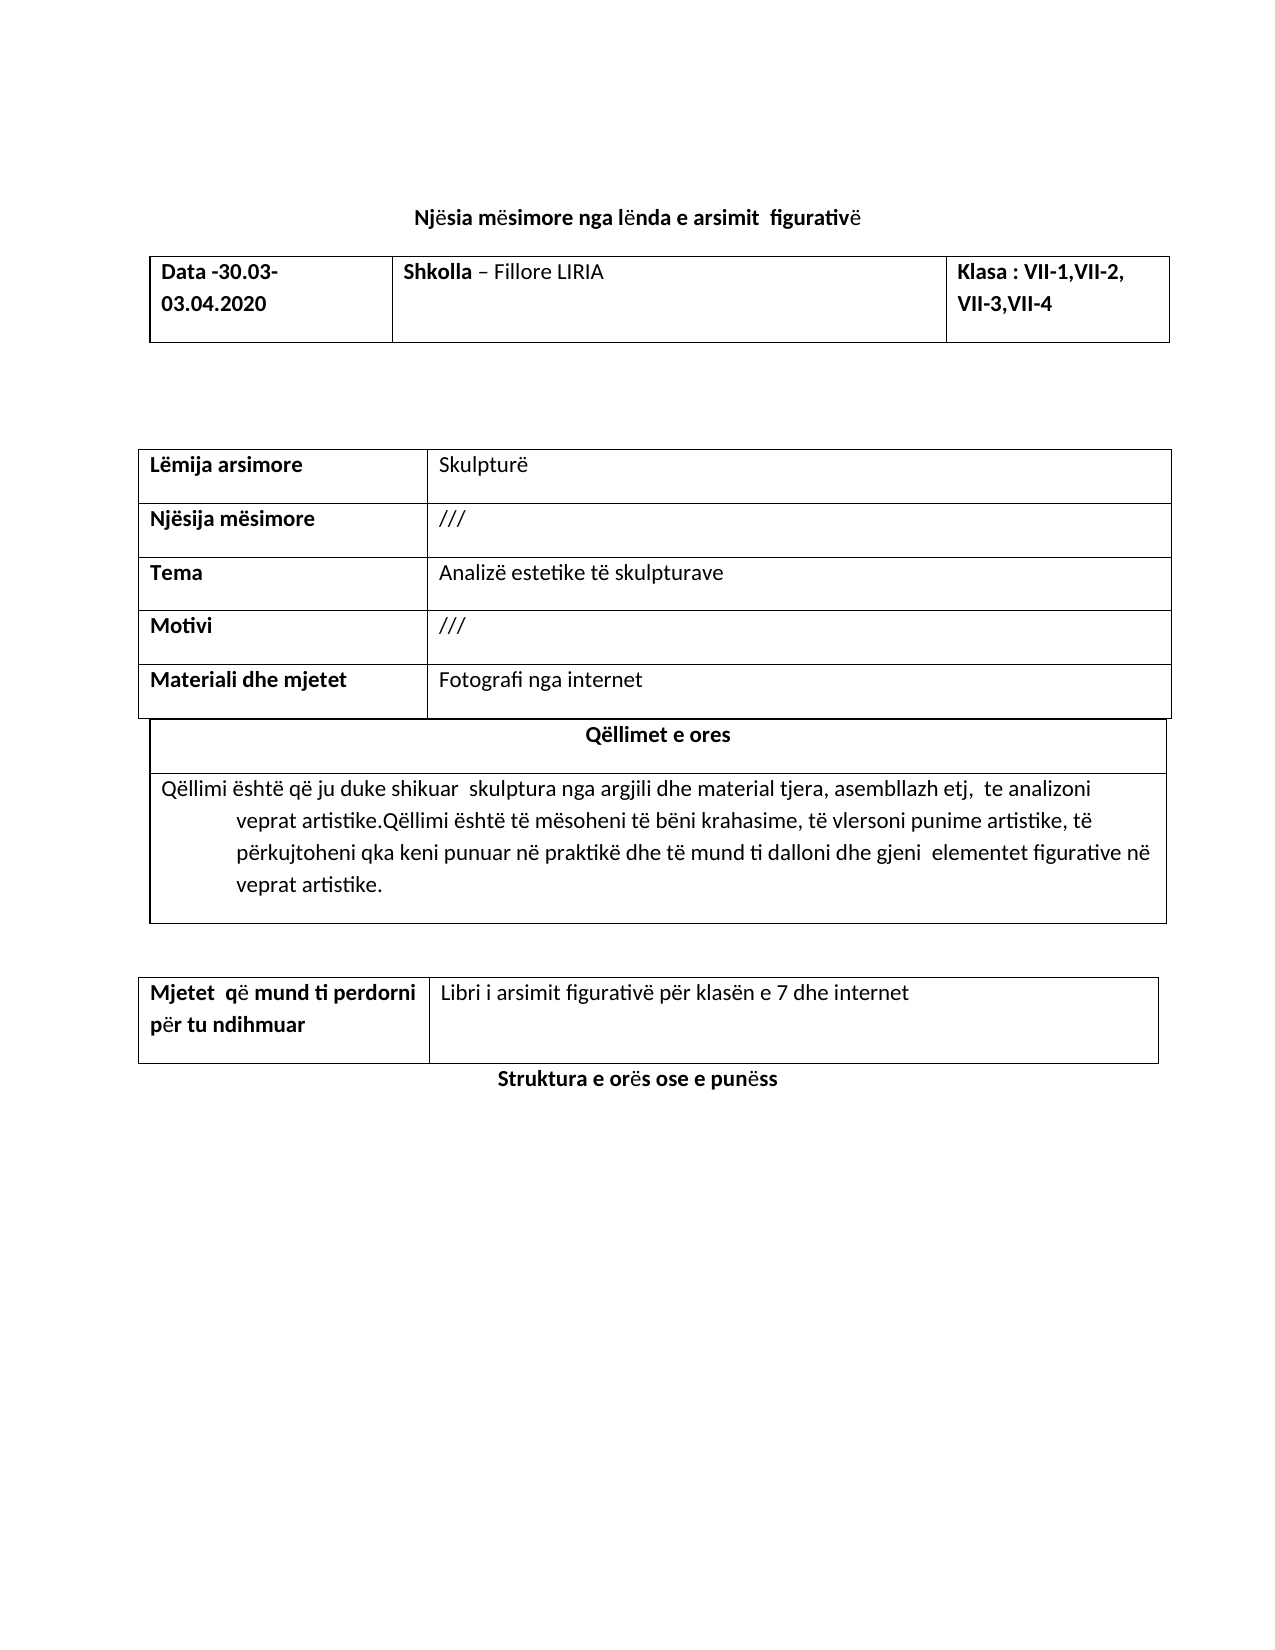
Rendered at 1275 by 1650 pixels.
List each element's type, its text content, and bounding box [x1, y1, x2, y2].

text Struktura e orës ose e punëss [150, 1064, 1125, 1092]
table_cell Qëllimi është që ju duke shikuar skulptura nga argjili dhe material tjera, asembllazh etj, te analizoni veprat artistike.Qëllimi është të mësoheni të bëni krahasime, të vlersoni punime artistike, të përkujtoheni qka keni punuar në praktikë dhe të mund ti dalloni dhe gjeni elementet figurative në veprat artistike. [151, 774, 1166, 923]
table_cell /// [428, 611, 1171, 664]
text Njësia mësimore nga lënda e arsimit figurativë [150, 203, 1125, 231]
table_header Lëmija arsimore [139, 450, 427, 503]
table_header Qëllimet e ores [151, 720, 1166, 773]
table_cell Fotografi nga internet [428, 665, 1171, 718]
table_header Data -30.03-03.04.2020 [151, 257, 392, 342]
table_header Klasa : VII-1,VII-2, VII-3,VII-4 [947, 257, 1169, 342]
table_cell Motivi [139, 611, 427, 664]
table_cell Materiali dhe mjetet [139, 665, 427, 718]
table_header Skulpturë [428, 450, 1171, 503]
table_cell Njësija mësimore [139, 504, 427, 557]
table_header Libri i arsimit figurativë për klasën e 7 dhe internet [430, 978, 1158, 1063]
table_header Shkolla – Fillore LIRIA [393, 257, 946, 342]
table_header Mjetet që mund ti perdorni për tu ndihmuar [139, 978, 429, 1063]
table_cell Analizë estetike të skulpturave [428, 558, 1171, 610]
table_cell /// [428, 504, 1171, 557]
table_cell Tema [139, 558, 427, 610]
